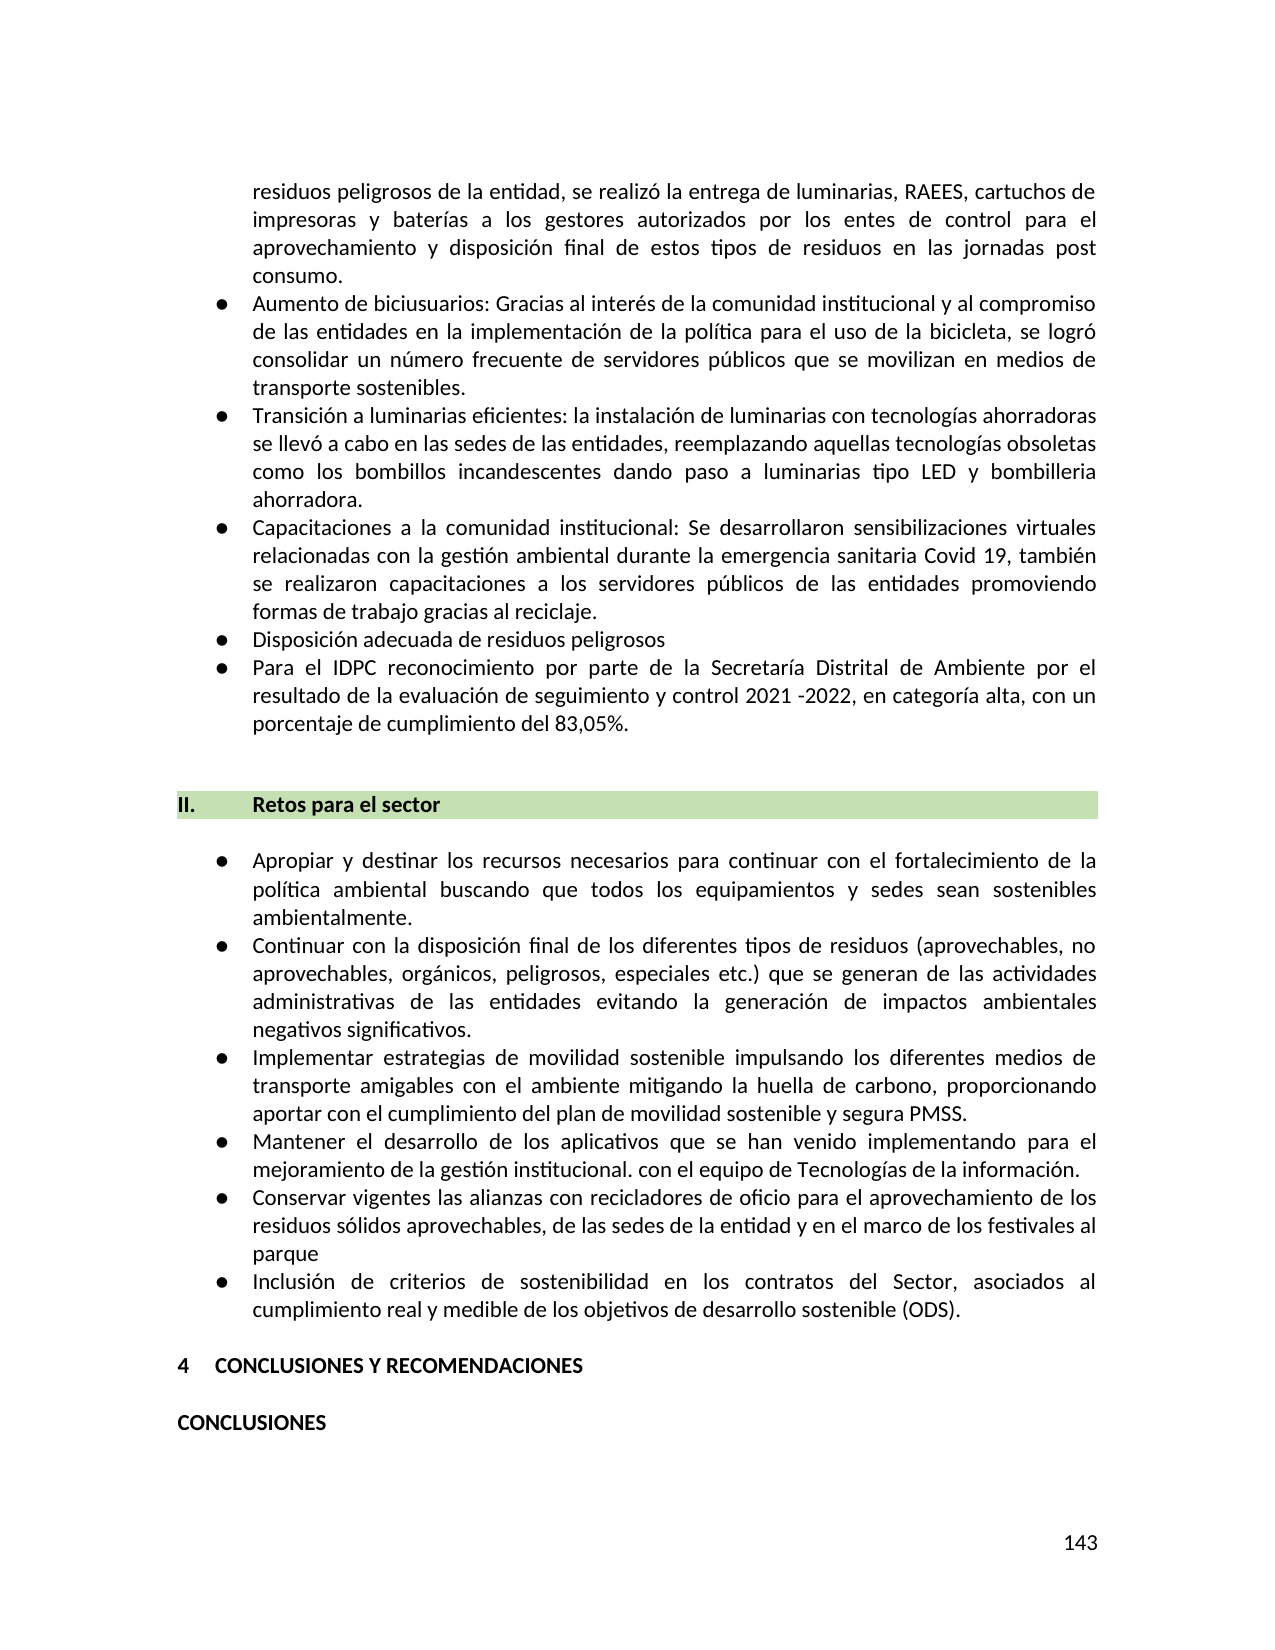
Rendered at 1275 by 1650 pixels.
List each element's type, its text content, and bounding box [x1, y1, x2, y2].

list Continuar con la disposición final de los diferentes tipos de residuos (aprovechables, no aprovechables, orgánicos, peligrosos, especiales etc.) que se generan de las actividades administrativas de las entidades evitando la generación de impactos ambientales negativos significativos. [215, 931, 1098, 1043]
list Apropiar y destinar los recursos necesarios para continuar con el fortalecimiento de la política ambiental buscando que todos los equipamientos y sedes sean sostenibles ambientalmente. [215, 847, 1098, 931]
list Aumento de biciusuarios: Gracias al interés de la comunidad institucional y al compromiso de las entidades en la implementación de la política para el uso de la bicicleta, se logró consolidar un número frecuente de servidores públicos que se movilizan en medios de transporte sostenibles. [215, 289, 1098, 401]
list Disposición adecuada de residuos peligrosos [215, 626, 1098, 653]
list Conservar vigentes las alianzas con recicladores de oficio para el aprovechamiento de los residuos sólidos aprovechables, de las sedes de la entidad y en el marco de los festivales al parque [215, 1183, 1098, 1267]
text II. Retos para el sector [177, 791, 1098, 819]
list Mantener el desarrollo de los aplicativos que se han venido implementando para el mejoramiento de la gestión institucional. con el equipo de Tecnologías de la información. [215, 1127, 1098, 1183]
list Inclusión de criterios de sostenibilidad en los contratos del Sector, asociados al cumplimiento real y medible de los objetivos de desarrollo sostenible (ODS). [215, 1267, 1098, 1323]
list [215, 177, 1098, 289]
subtitle CONCLUSIONES Y RECOMENDACIONES [177, 1351, 1098, 1379]
text CONCLUSIONES [177, 1408, 1098, 1436]
list Para el IDPC reconocimiento por parte de la Secretaría Distrital de Ambiente por el resultado de la evaluación de seguimiento y control 2021 -2022, en categoría alta, con un porcentaje de cumplimiento del 83,05%. [215, 653, 1098, 738]
list Implementar estrategias de movilidad sostenible impulsando los diferentes medios de transporte amigables con el ambiente mitigando la huella de carbono, proporcionando aportar con el cumplimiento del plan de movilidad sostenible y segura PMSS. [215, 1043, 1098, 1127]
list Capacitaciones a la comunidad institucional: Se desarrollaron sensibilizaciones virtuales relacionadas con la gestión ambiental durante la emergencia sanitaria Covid 19, también se realizaron capacitaciones a los servidores públicos de las entidades promoviendo formas de trabajo gracias al reciclaje. [215, 513, 1098, 626]
list Transición a luminarias eficientes: la instalación de luminarias con tecnologías ahorradoras se llevó a cabo en las sedes de las entidades, reemplazando aquellas tecnologías obsoletas como los bombillos incandescentes dando paso a luminarias tipo LED y bombilleria ahorradora. [215, 401, 1098, 513]
